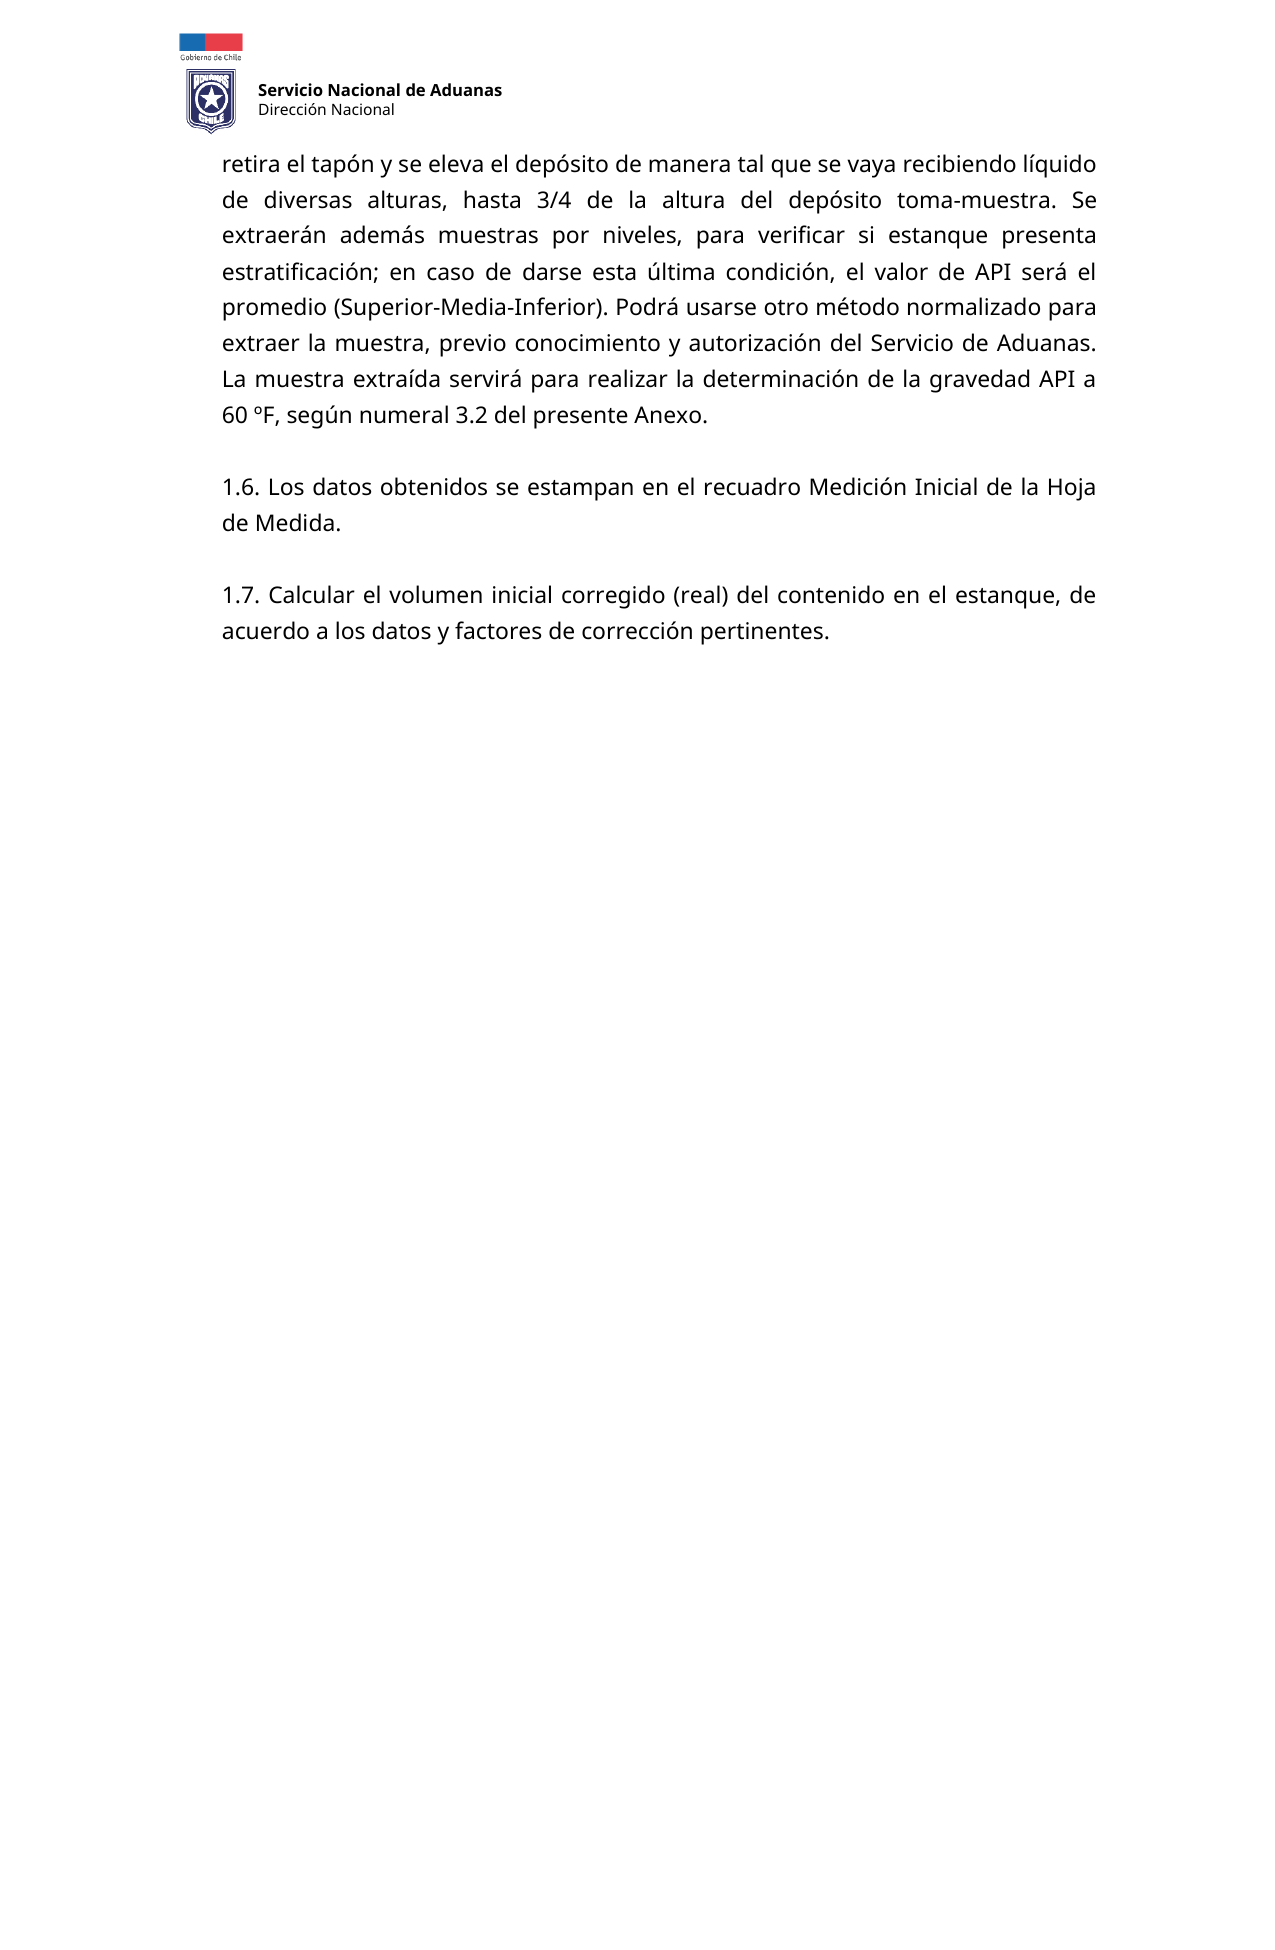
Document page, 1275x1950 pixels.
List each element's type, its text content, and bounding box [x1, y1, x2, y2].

picture [177, 29, 245, 137]
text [222, 148, 1098, 430]
text 1.7. Calcular el volumen inicial corregido (real) del contenido en el estanque, de acuerdo a los datos y factores de corrección pertinentes. [222, 579, 1098, 646]
text 1.6. Los datos obtenidos se estampan en el recuadro Medición Inicial de la Hoja de Medida. [222, 471, 1098, 538]
